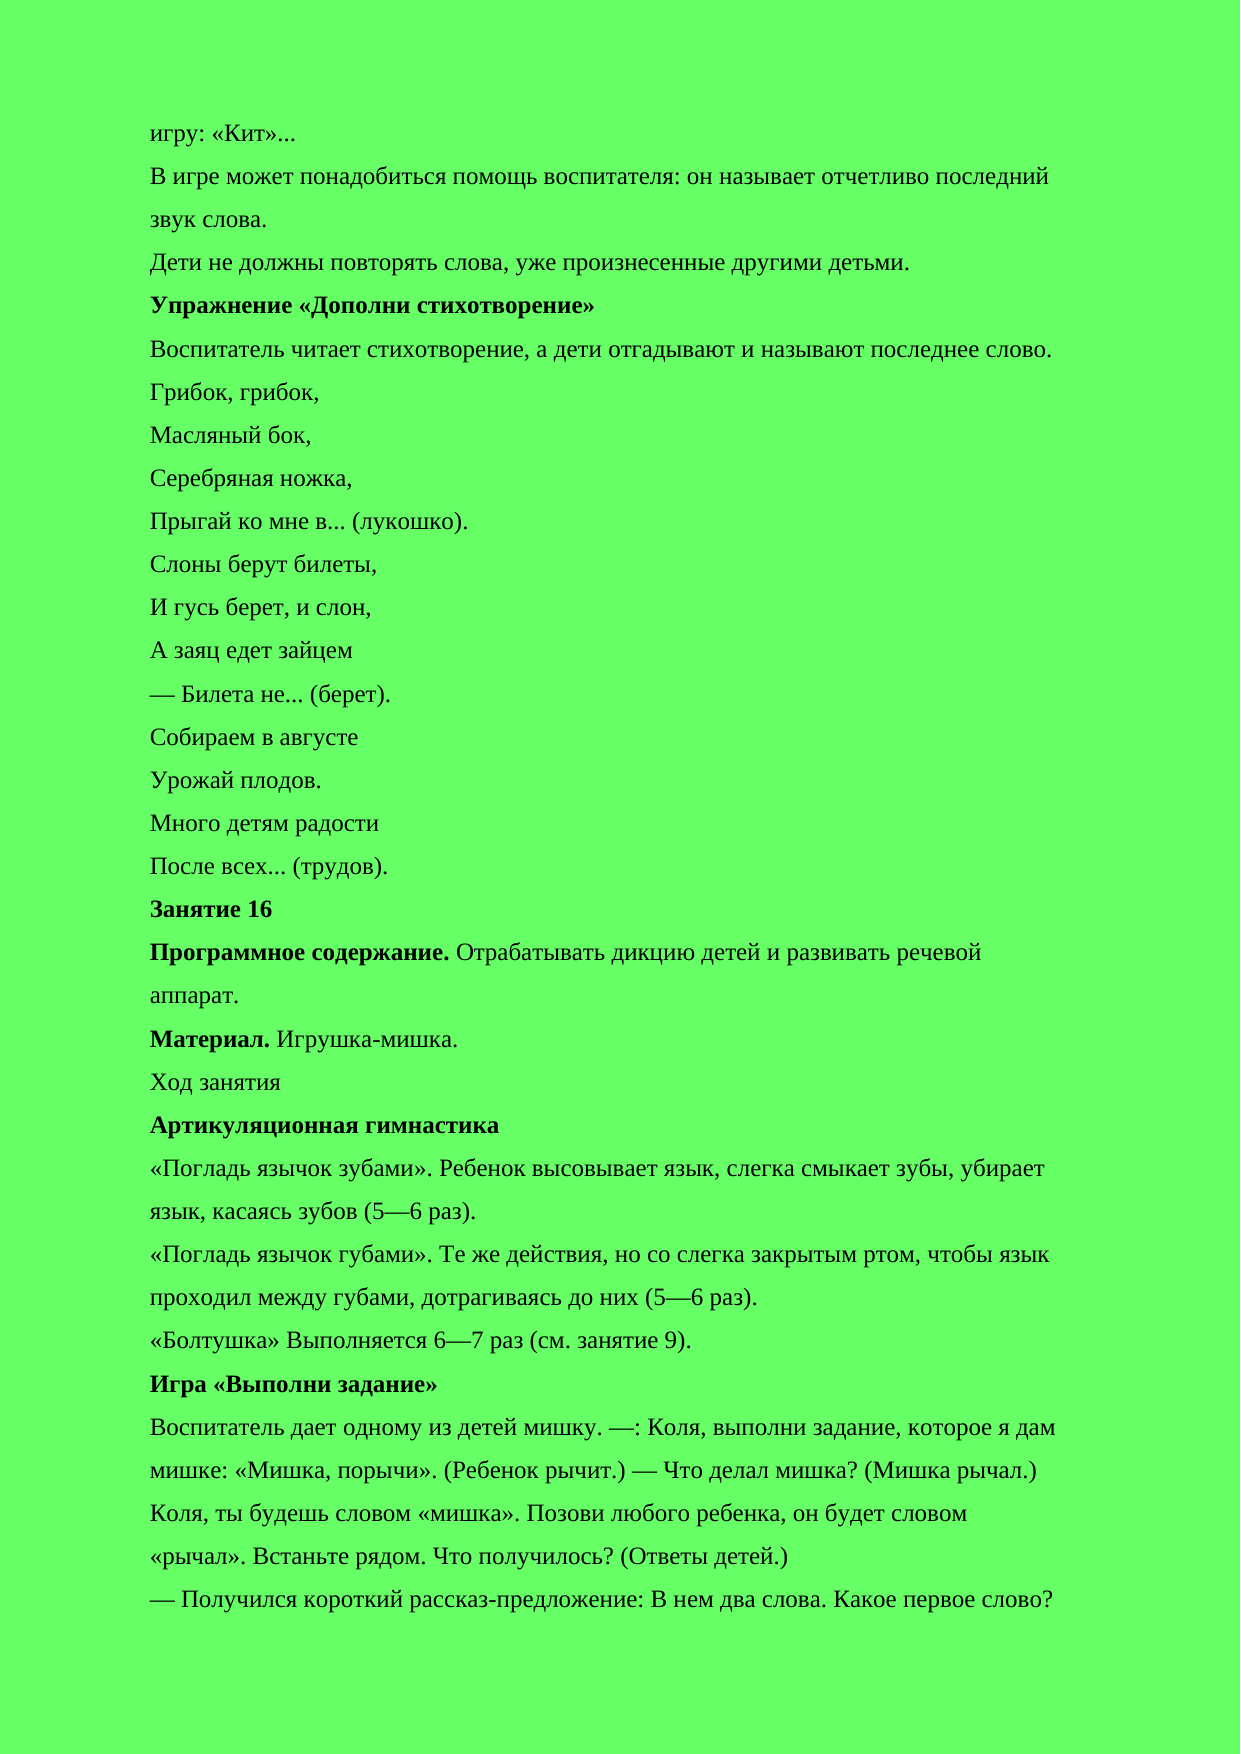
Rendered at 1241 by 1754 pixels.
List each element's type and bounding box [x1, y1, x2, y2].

table_header [87, 118, 1061, 1613]
